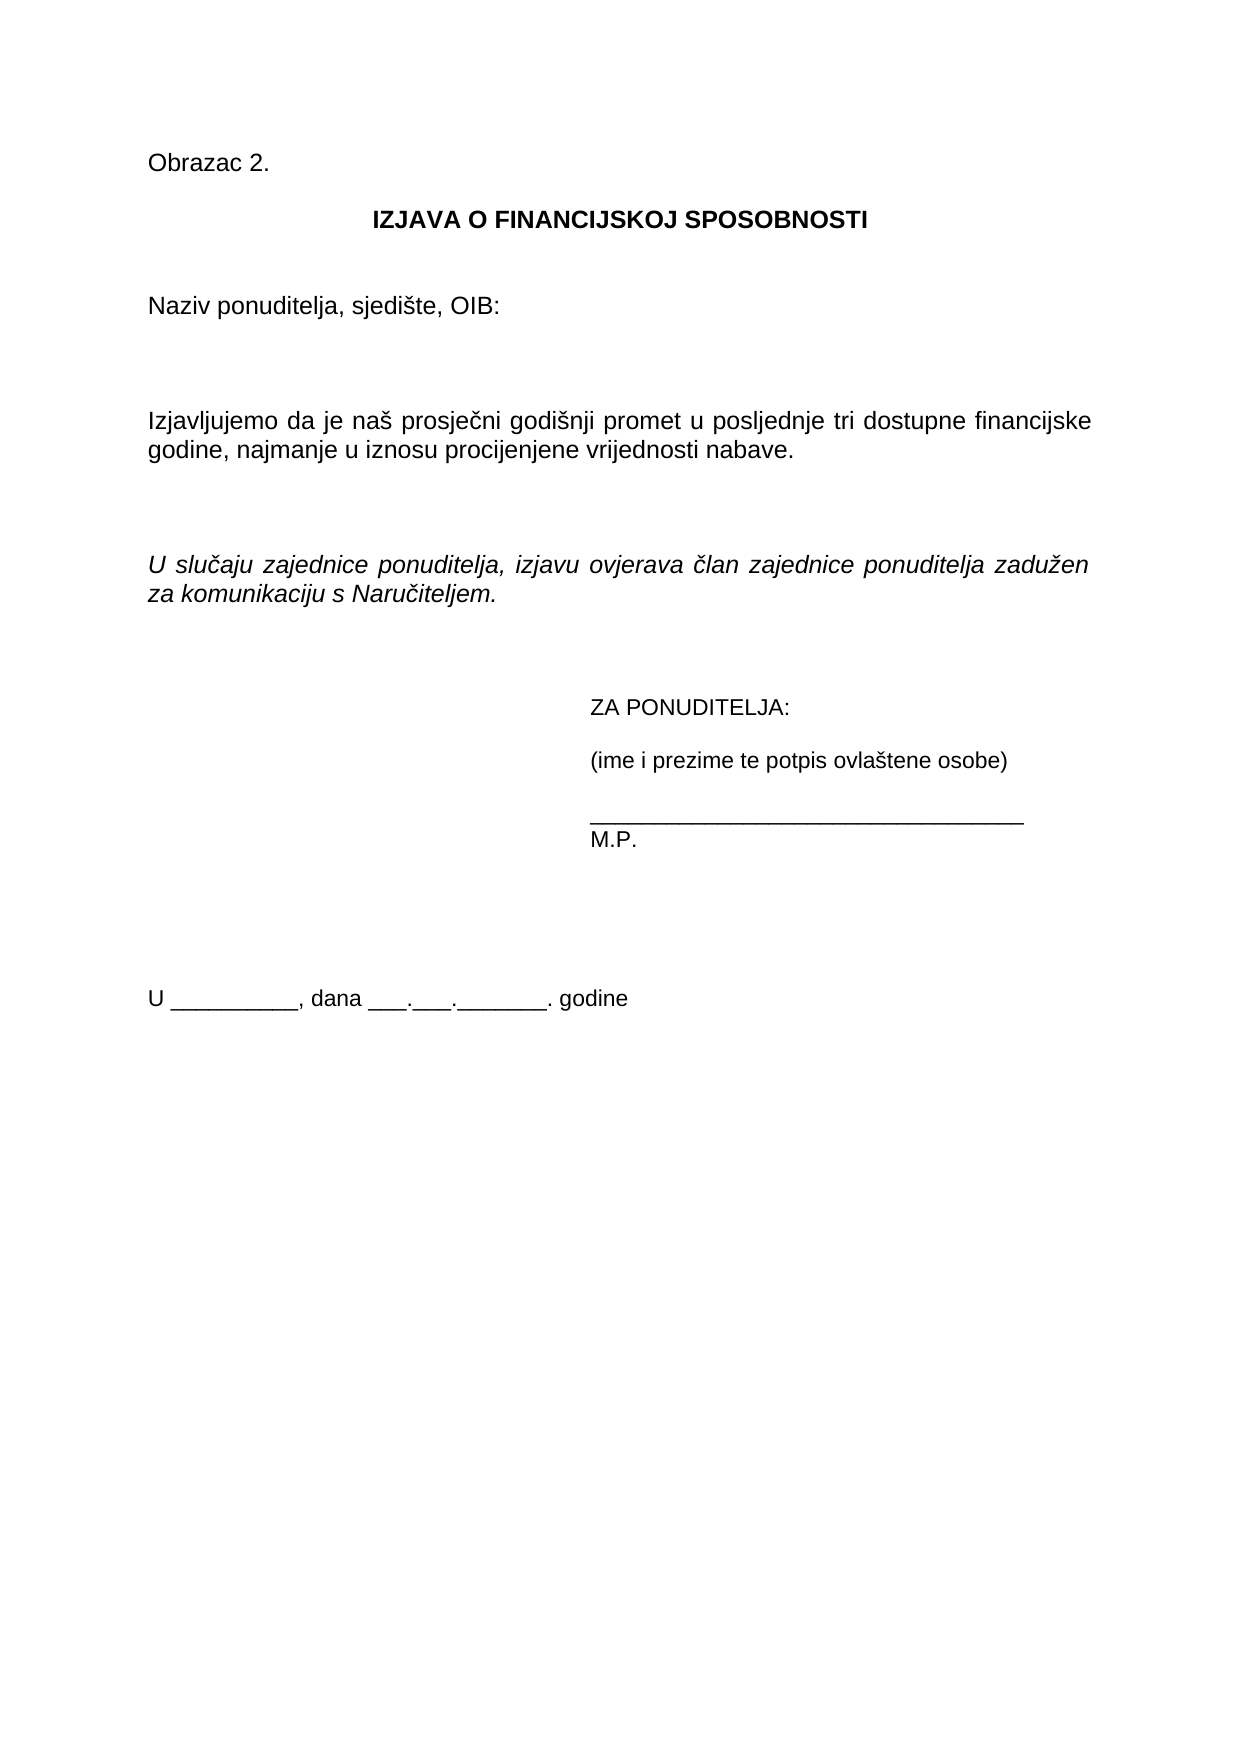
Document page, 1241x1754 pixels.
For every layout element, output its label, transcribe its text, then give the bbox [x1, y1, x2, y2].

text (ime i prezime te potpis ovlaštene osobe) [148, 747, 1093, 773]
text Naziv ponuditelja, sjedište, OIB: [148, 291, 1093, 320]
text M.P. [148, 826, 1093, 852]
text Obrazac 2. [148, 148, 1088, 176]
text ZA PONUDITELJA: [148, 694, 1093, 720]
text __________________________________ [148, 799, 1093, 826]
text U __________, dana ___.___._______. godine [148, 985, 1093, 1011]
text U slučaju zajednice ponuditelja, izjavu ovjerava član zajednice ponuditelja zadužen za komunikaciju s Naručiteljem. [148, 550, 1093, 608]
text Izjavljujemo da je naš prosječni godišnji promet u posljednje tri dostupne financijske godine, najmanje u iznosu procijenjene vrijednosti nabave. [148, 406, 1093, 464]
text IZJAVA O FINANCIJSKOJ SPOSOBNOSTI [148, 205, 1093, 234]
